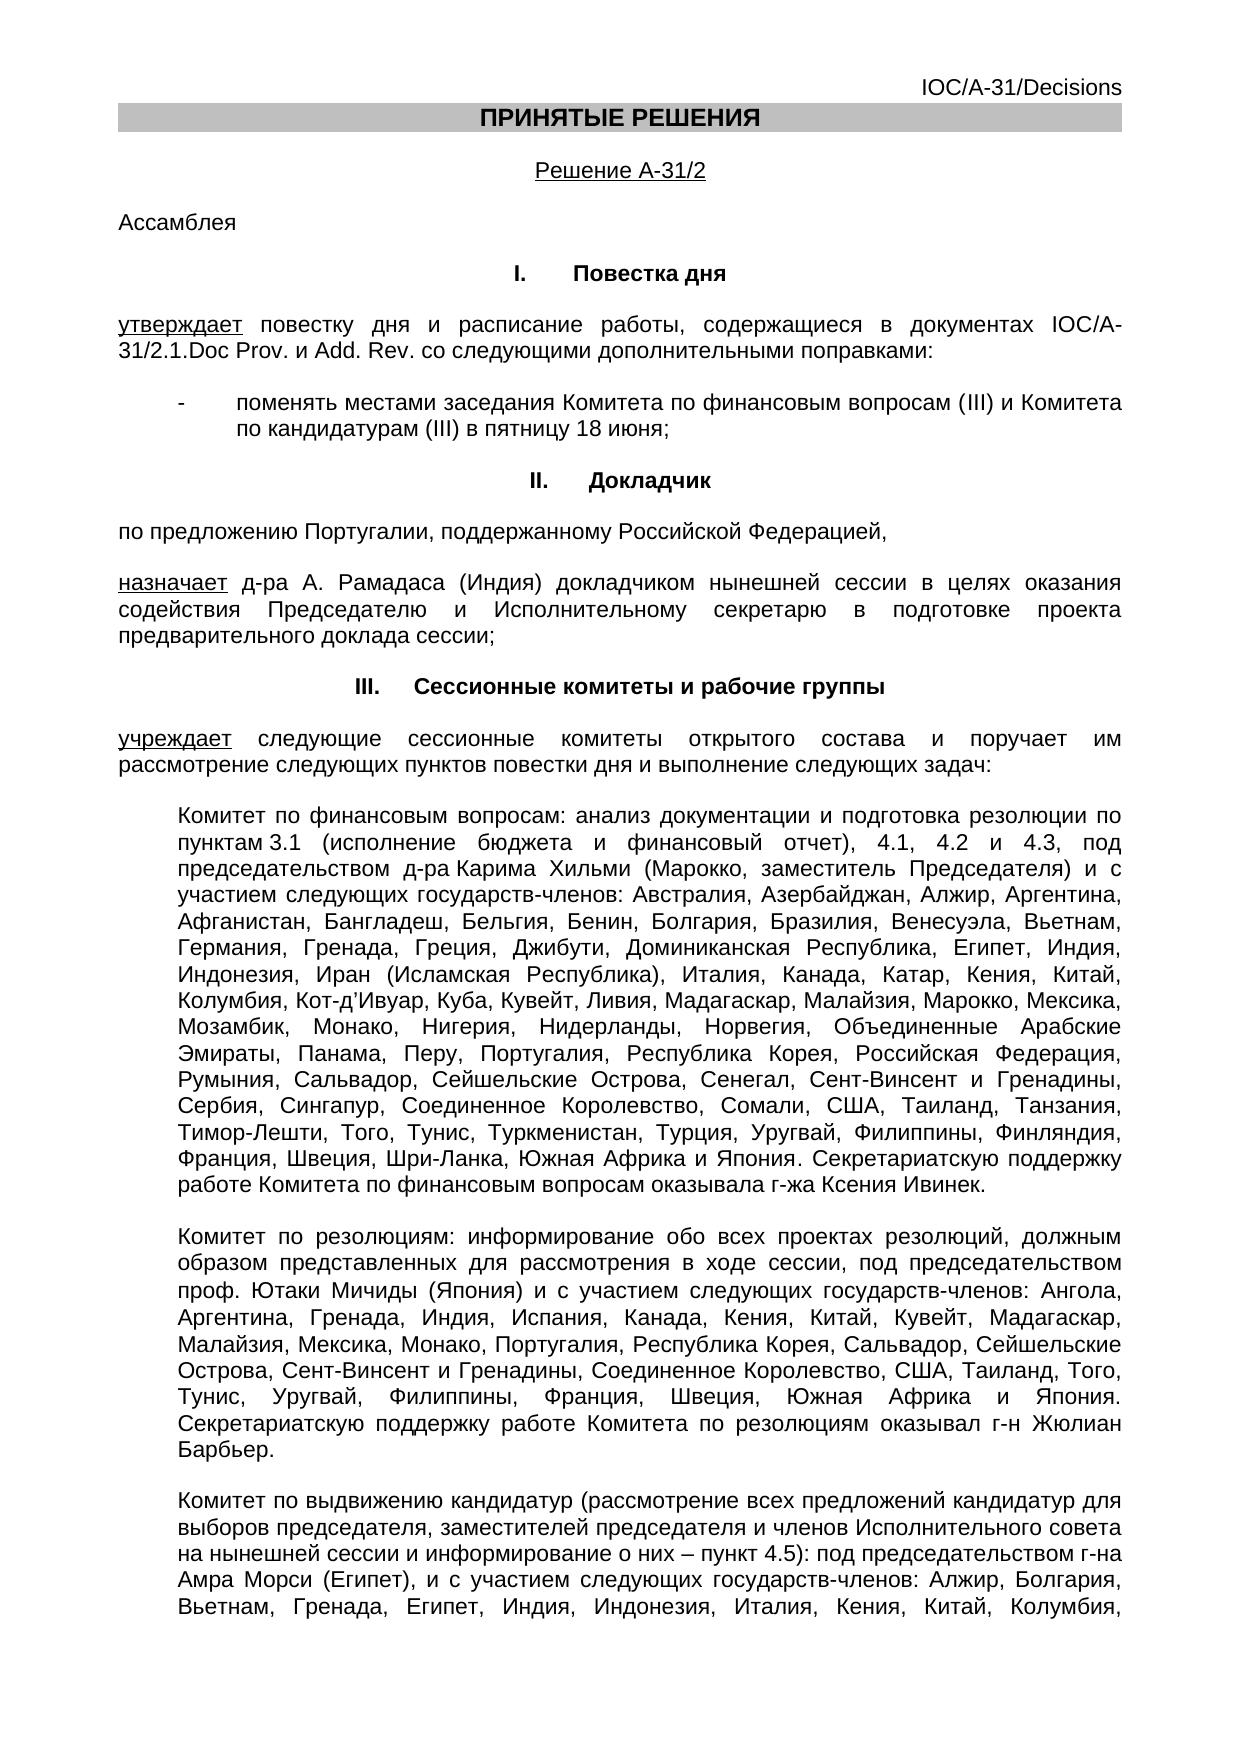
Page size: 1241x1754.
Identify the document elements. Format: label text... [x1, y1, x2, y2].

text назначает д-ра А. Рамадаса (Индия) докладчиком нынешней сессии в целях оказания содействия Председателю и Исполнительному секретарю в подготовке проекта предварительного доклада сессии; [118, 569, 1122, 648]
text Комитет по резолюциям: информирование обо всех проектах резолюций, должным образом представленных для рассмотрения в ходе сессии, под председательством проф. Ютаки Мичиды (Япония) и с участием следующих государств-членов: Ангола, Аргентина, Гренада, Индия, Испания, Канада, Кения, Китай, Кувейт, Мадагаскар, Малайзия, Мексика, Монако, Португалия, Республика Корея, Сальвадор, Сейшельские Острова, Сент-Винсент и Гренадины, Соединенное Королевство, США, Таиланд, Того, Тунис, Уругвай, Филиппины, Франция, Швеция, Южная Африка и Япония. Секретариатскую поддержку работе Комитета по резолюциям оказывал г-н Жюлиан Барбьер. [177, 1223, 1122, 1462]
text - поменять местами заседания Комитета по финансовым вопросам (III) и Комитета по кандидатурам (III) в пятницу 18 июня; [177, 389, 1122, 442]
text III. Сессионные комитеты и рабочие группы [118, 673, 1122, 700]
text Решение A-31/2 [118, 157, 1122, 183]
text Ассамблея [118, 208, 1122, 235]
text учреждает следующие сессионные комитеты открытого состава и поручает им рассмотрение следующих пунктов повестки дня и выполнение следующих задач: [118, 725, 1122, 777]
text Комитет по финансовым вопросам: анализ документации и подготовка резолюции по пунктам 3.1 (исполнение бюджета и финансовый отчет), 4.1, 4.2 и 4.3, под председательством д-ра Карима Хильми (Марокко, заместитель Председателя) и с участием следующих государств-членов: Австралия, Азербайджан, Алжир, Аргентина, Афганистан, Бангладеш, Бельгия, Бенин, Болгария, Бразилия, Венесуэла, Вьетнам, Германия, Гренада, Греция, Джибути, Доминиканская Республика, Египет, Индия, Индонезия, Иран (Исламская Республика), Италия, Канада, Катар, Кения, Китай, Колумбия, Кот-д’Ивуар, Куба, Кувейт, Ливия, Мадагаскар, Малайзия, Марокко, Мексика, Мозамбик, Монако, Нигерия, Нидерланды, Норвегия, Объединенные Арабские Эмираты, Панама, Перу, Португалия, Республика Корея, Российская Федерация, Румыния, Сальвадор, Сейшельские Острова, Сенегал, Сент-Винсент и Гренадины, Сербия, Сингапур, Соединенное Королевство, Сомали, США, Таиланд, Танзания, Тимор-Лешти, Того, Тунис, Туркменистан, Турция, Уругвай, Филиппины, Финляндия, Франция, Швеция, Шри-Ланка, Южная Африка и Япония. Секретариатскую поддержку работе Комитета по финансовым вопросам оказывала г-жа Ксения Ивинек. [177, 802, 1122, 1198]
text II. Докладчик [118, 467, 1122, 493]
text по предложению Португалии, поддержанному Российской Федерацией, [118, 518, 1122, 544]
text I. Повестка дня [118, 260, 1122, 286]
text утверждает повестку дня и расписание работы, содержащиеся в документах IOC/A-31/2.1.Doc Prov. и Add. Rev. со следующими дополнительными поправками: [118, 311, 1122, 364]
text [177, 1487, 1122, 1619]
text ПРИНЯТЫЕ РЕШЕНИЯ [118, 103, 1122, 132]
